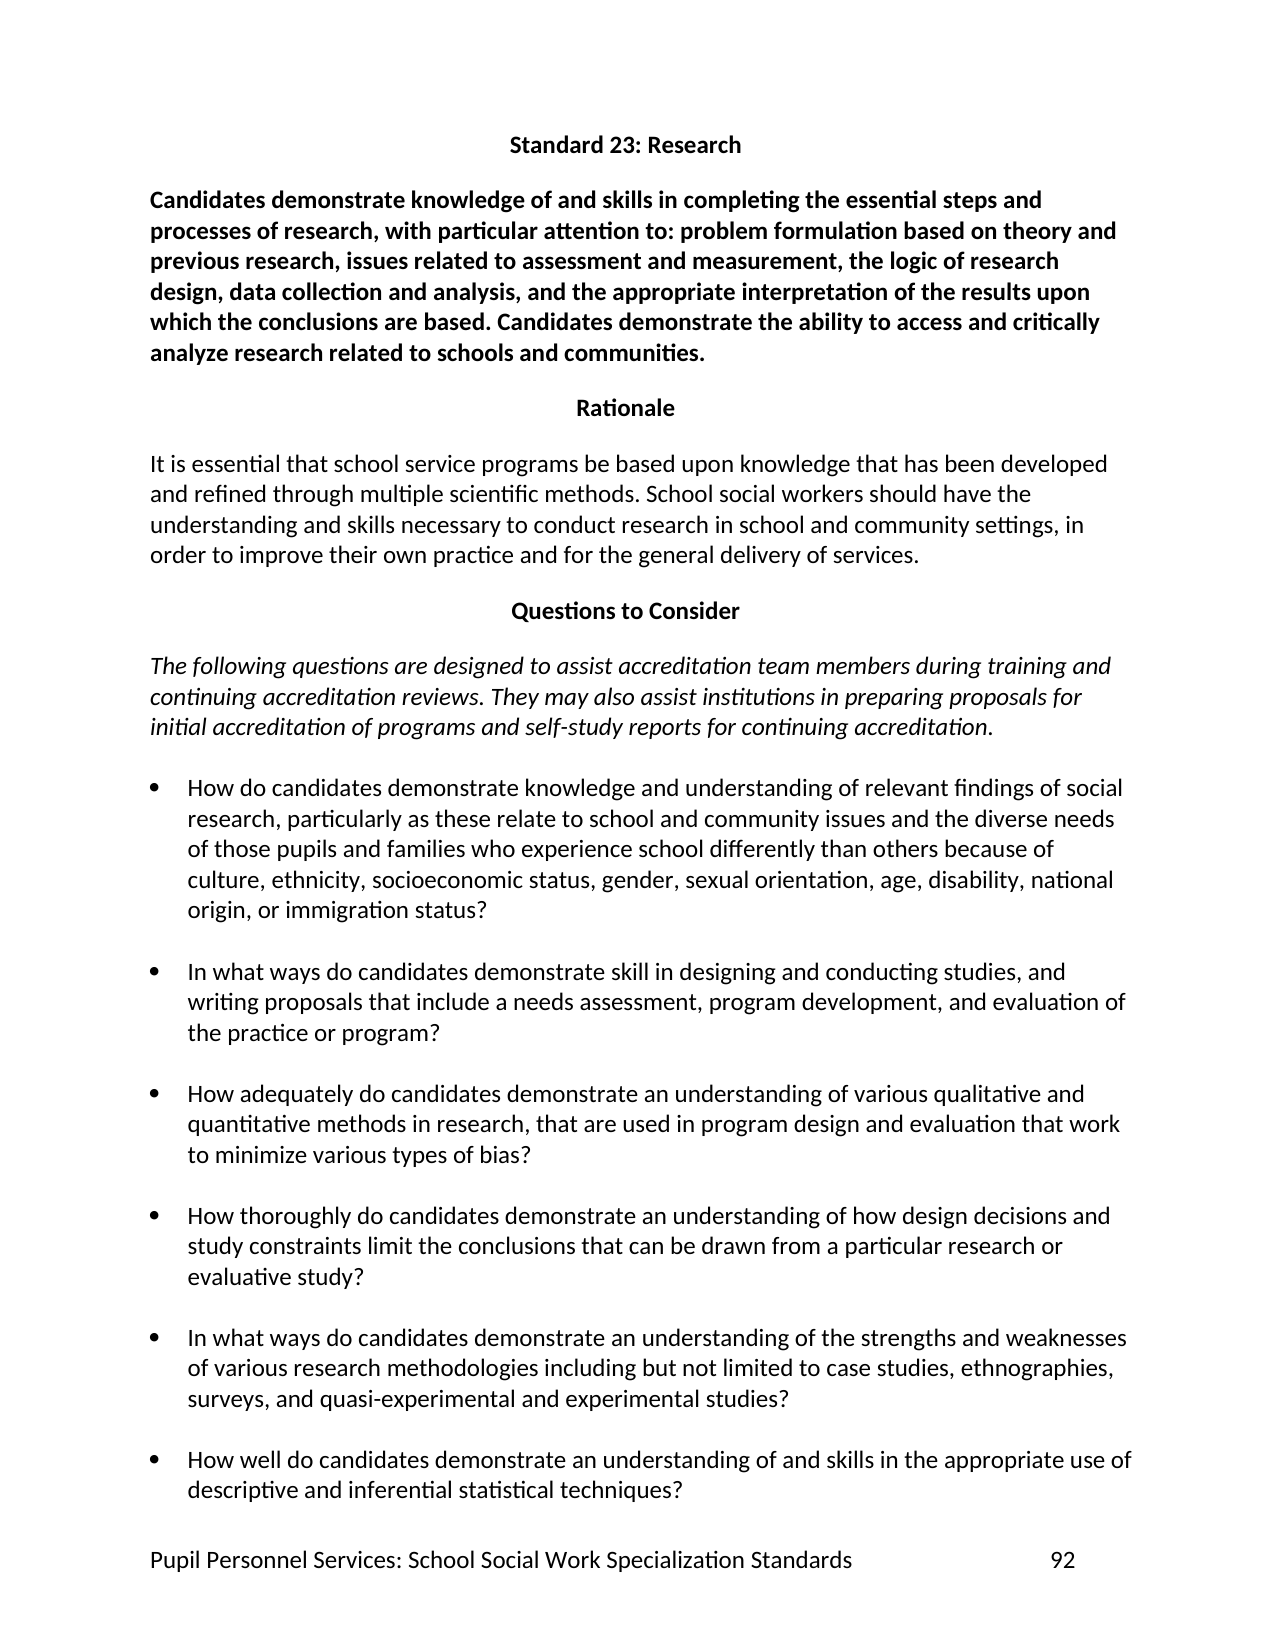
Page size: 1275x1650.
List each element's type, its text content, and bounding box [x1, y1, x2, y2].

text It is essential that school service programs be based upon knowledge that has been developed and refined through multiple scientific methods. School social workers should have the understanding and skills necessary to conduct research in school and community settings, in order to improve their own practice and for the general delivery of services. [150, 448, 1134, 570]
list In what ways do candidates demonstrate skill in designing and conducting studies, and writing proposals that include a needs assessment, program development, and evaluation of the practice or program? [150, 956, 1134, 1047]
subtitle Rationale [156, 392, 1095, 423]
text The following questions are designed to assist accreditation team members during training and continuing accreditation reviews. They may also assist institutions in preparing proposals for initial accreditation of programs and self-study reports for continuing accreditation. [150, 651, 1134, 742]
list In what ways do candidates demonstrate an understanding of the strengths and weaknesses of various research methodologies including but not limited to case studies, ethnographies, surveys, and quasi-experimental and experimental studies? [150, 1322, 1134, 1413]
subtitle Standard 23: Research [156, 129, 1095, 159]
subtitle Questions to Consider [156, 595, 1095, 626]
list How adequately do candidates demonstrate an understanding of various qualitative and quantitative methods in research, that are used in program design and evaluation that work to minimize various types of bias? [150, 1078, 1134, 1169]
list How do candidates demonstrate knowledge and understanding of relevant findings of social research, particularly as these relate to school and community issues and the diverse needs of those pupils and families who experience school differently than others because of culture, ethnicity, socioeconomic status, gender, sexual orientation, age, disability, national origin, or immigration status? [150, 773, 1134, 925]
text Candidates demonstrate knowledge of and skills in completing the essential steps and processes of research, with particular attention to: problem formulation based on theory and previous research, issues related to assessment and measurement, the logic of research design, data collection and analysis, and the appropriate interpretation of the results upon which the conclusions are based. Candidates demonstrate the ability to access and critically analyze research related to schools and communities. [150, 184, 1134, 367]
list How well do candidates demonstrate an understanding of and skills in the appropriate use of descriptive and inferential statistical techniques? [150, 1444, 1134, 1505]
list How thoroughly do candidates demonstrate an understanding of how design decisions and study constraints limit the conclusions that can be drawn from a particular research or evaluative study? [150, 1200, 1134, 1291]
